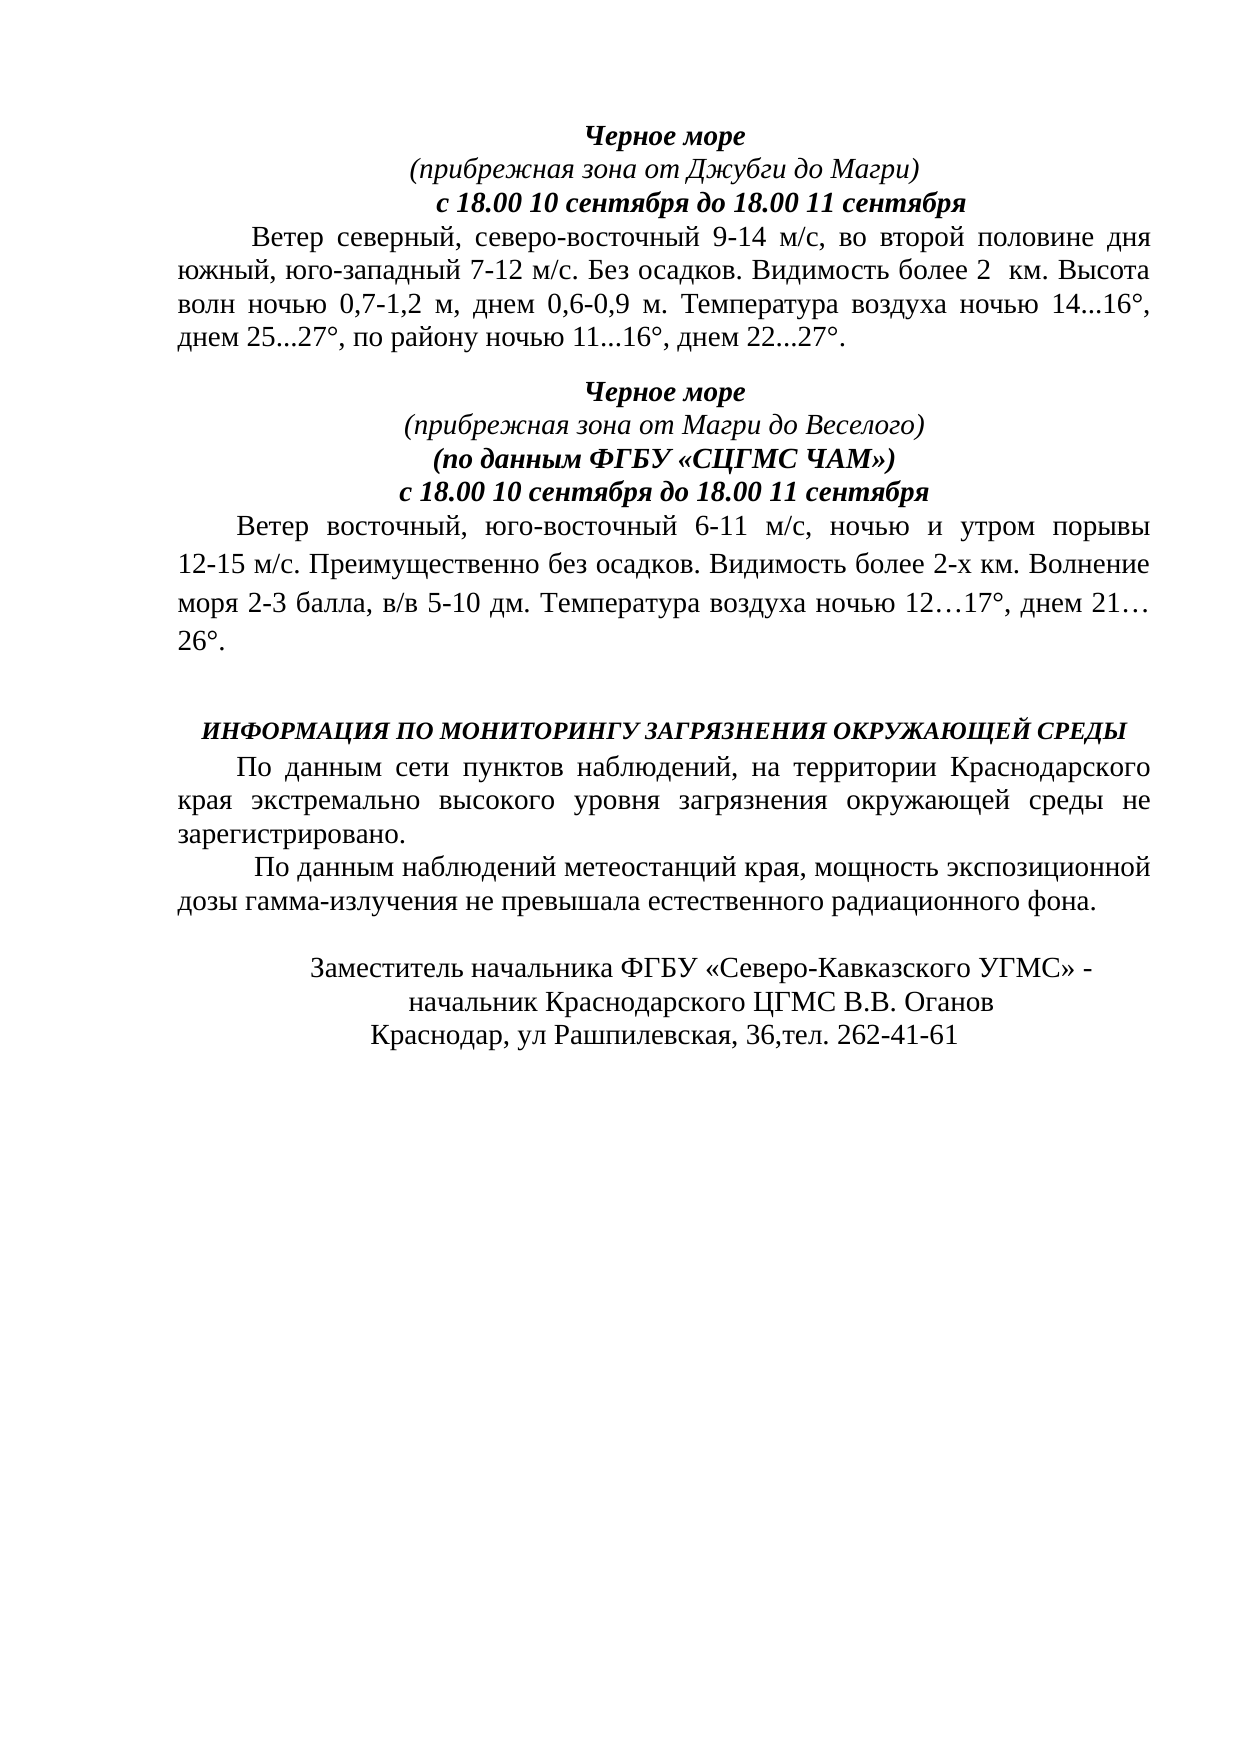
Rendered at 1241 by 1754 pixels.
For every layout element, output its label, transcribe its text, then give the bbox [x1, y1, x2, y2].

text (прибрежная зона от Джубги до Магри) [177, 152, 1152, 185]
text (по данным ФГБУ «СЦГМС ЧАМ») [177, 441, 1152, 474]
text Черное море [177, 118, 1152, 152]
text Черное море [177, 374, 1152, 407]
text ИНФОРМАЦИЯ ПО МОНИТОРИНГУ ЗАГРЯЗНЕНИЯ ОКРУЖАЮЩЕЙ СРЕДЫ [177, 716, 1152, 745]
text По данным сети пунктов наблюдений, на территории Краснодарского края экстремально высокого уровня загрязнения окружающей среды не зарегистрировано. [177, 749, 1152, 849]
text Ветер восточный, юго-восточный 6-11 м/с, ночью и утром порывы 12-15 м/с. Преимущественно без осадков. Видимость более 2-х км. Волнение моря 2-3 балла, в/в 5-10 дм. Температура воздуха ночью 12…17°, днем 21…26°. [177, 508, 1152, 657]
text (прибрежная зона от Магри до Веселого) [177, 407, 1152, 441]
text Краснодар, ул Рашпилевская, 36,тел. 262-41-61 [177, 1017, 1152, 1051]
text с 18.00 10 сентября до 18.00 11 сентября [177, 185, 1152, 219]
text начальник Краснодарского ЦГМС В.В. Оганов [177, 984, 1152, 1017]
text По данным наблюдений метеостанций края, мощность экспозиционной дозы гамма-излучения не превышала естественного радиационного фона. [177, 849, 1152, 917]
text Ветер северный, северо-восточный 9-14 м/с, во второй половине дня южный, юго-западный 7-12 м/с. Без осадков. Видимость более 2 км. Высота волн ночью 0,7-1,2 м, днем 0,6-0,9 м. Температура воздуха ночью 14...16°, днем 25...27°, по району ночью 11...16°, днем 22...27°. [177, 219, 1152, 353]
text с 18.00 10 сентября до 18.00 11 сентября [177, 474, 1152, 508]
text Заместитель начальника ФГБУ «Северо-Кавказского УГМС» - [177, 950, 1152, 984]
